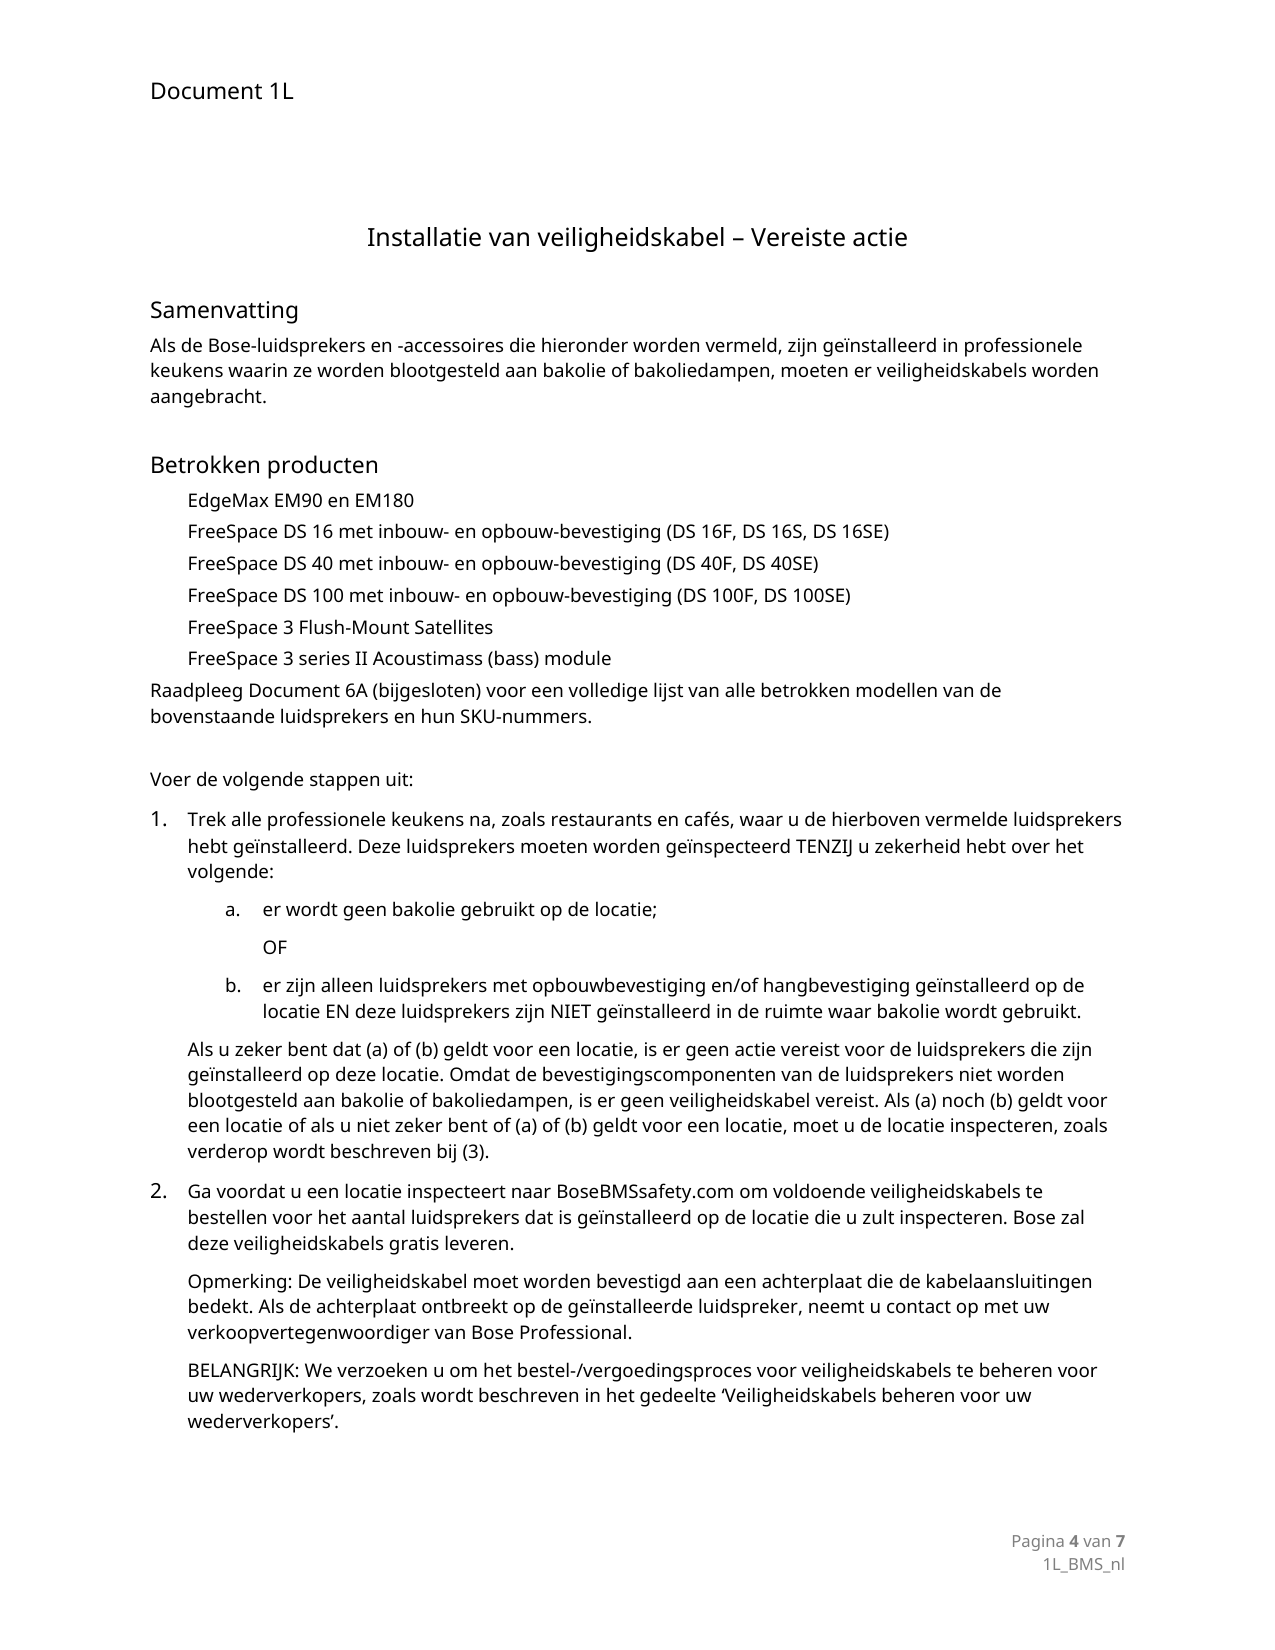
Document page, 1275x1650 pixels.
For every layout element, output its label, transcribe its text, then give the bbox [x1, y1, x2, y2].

text FreeSpace DS 40 met inbouw- en opbouw-bevestiging (DS 40F, DS 40SE) [187, 550, 1125, 576]
list Trek alle professionele keukens na, zoals restaurants en cafés, waar u de hierboven vermelde luidsprekers hebt geïnstalleerd. Deze luidsprekers moeten worden geïnspecteerd TENZIJ u zekerheid hebt over het volgende: [150, 804, 1125, 884]
text Als u zeker bent dat (a) of (b) geldt voor een locatie, is er geen actie vereist voor de luidsprekers die zijn geïnstalleerd op deze locatie. Omdat de bevestigingscomponenten van de luidsprekers niet worden blootgesteld aan bakolie of bakoliedampen, is er geen veiligheidskabel vereist. Als (a) noch (b) geldt voor een locatie of als u niet zeker bent of (a) of (b) geldt voor een locatie, moet u de locatie inspecteren, zoals verderop wordt beschreven bij (3). [187, 1036, 1125, 1164]
text Samenvatting [150, 294, 1125, 326]
text Voer de volgende stappen uit: [150, 767, 1125, 792]
list BELANGRIJK: We verzoeken u om het bestel-/vergoedingsproces voor veiligheidskabels te beheren voor uw wederverkopers, zoals wordt beschreven in het gedeelte ‘Veiligheidskabels beheren voor uw wederverkopers’. [187, 1357, 1125, 1434]
list er zijn alleen luidsprekers met opbouwbevestiging en/of hangbevestiging geïnstalleerd op de locatie EN deze luidsprekers zijn NIET geïnstalleerd in de ruimte waar bakolie wordt gebruikt. [225, 973, 1125, 1024]
list er wordt geen bakolie gebruikt op de locatie; [225, 897, 1125, 922]
text Als de Bose-luidsprekers en -accessoires die hieronder worden vermeld, zijn geïnstalleerd in professionele keukens waarin ze worden blootgesteld aan bakolie of bakoliedampen, moeten er veiligheidskabels worden aangebracht. [150, 332, 1125, 408]
text FreeSpace 3 series II Acoustimass (bass) module [187, 646, 1125, 671]
list Opmerking: De veiligheidskabel moet worden bevestigd aan een achterplaat die de kabelaansluitingen bedekt. Als de achterplaat ontbreekt op de geïnstalleerde luidspreker, neemt u contact op met uw verkoopvertegenwoordiger van Bose Professional. [633, 1268, 1125, 1345]
list Ga voordat u een locatie inspecteert naar BoseBMSsafety.com om voldoende veiligheidskabels te bestellen voor het aantal luidsprekers dat is geïnstalleerd op de locatie die u zult inspecteren. Bose zal deze veiligheidskabels gratis leveren. [150, 1176, 1125, 1256]
text Raadpleeg Document 6A (bijgesloten) voor een volledige lijst van alle betrokken modellen van de bovenstaande luidsprekers en hun SKU-nummers. [150, 677, 1125, 728]
text EdgeMax EM90 en EM180 [187, 487, 1125, 512]
text FreeSpace 3 Flush-Mount Satellites [187, 614, 1125, 639]
text OF [262, 934, 1125, 960]
text FreeSpace DS 16 met inbouw- en opbouw-bevestiging (DS 16F, DS 16S, DS 16SE) [187, 519, 1125, 544]
text Betrokken producten [150, 449, 1125, 481]
text FreeSpace DS 100 met inbouw- en opbouw-bevestiging (DS 100F, DS 100SE) [187, 582, 1125, 608]
text Installatie van veiligheidskabel – Vereiste actie [150, 219, 1125, 253]
